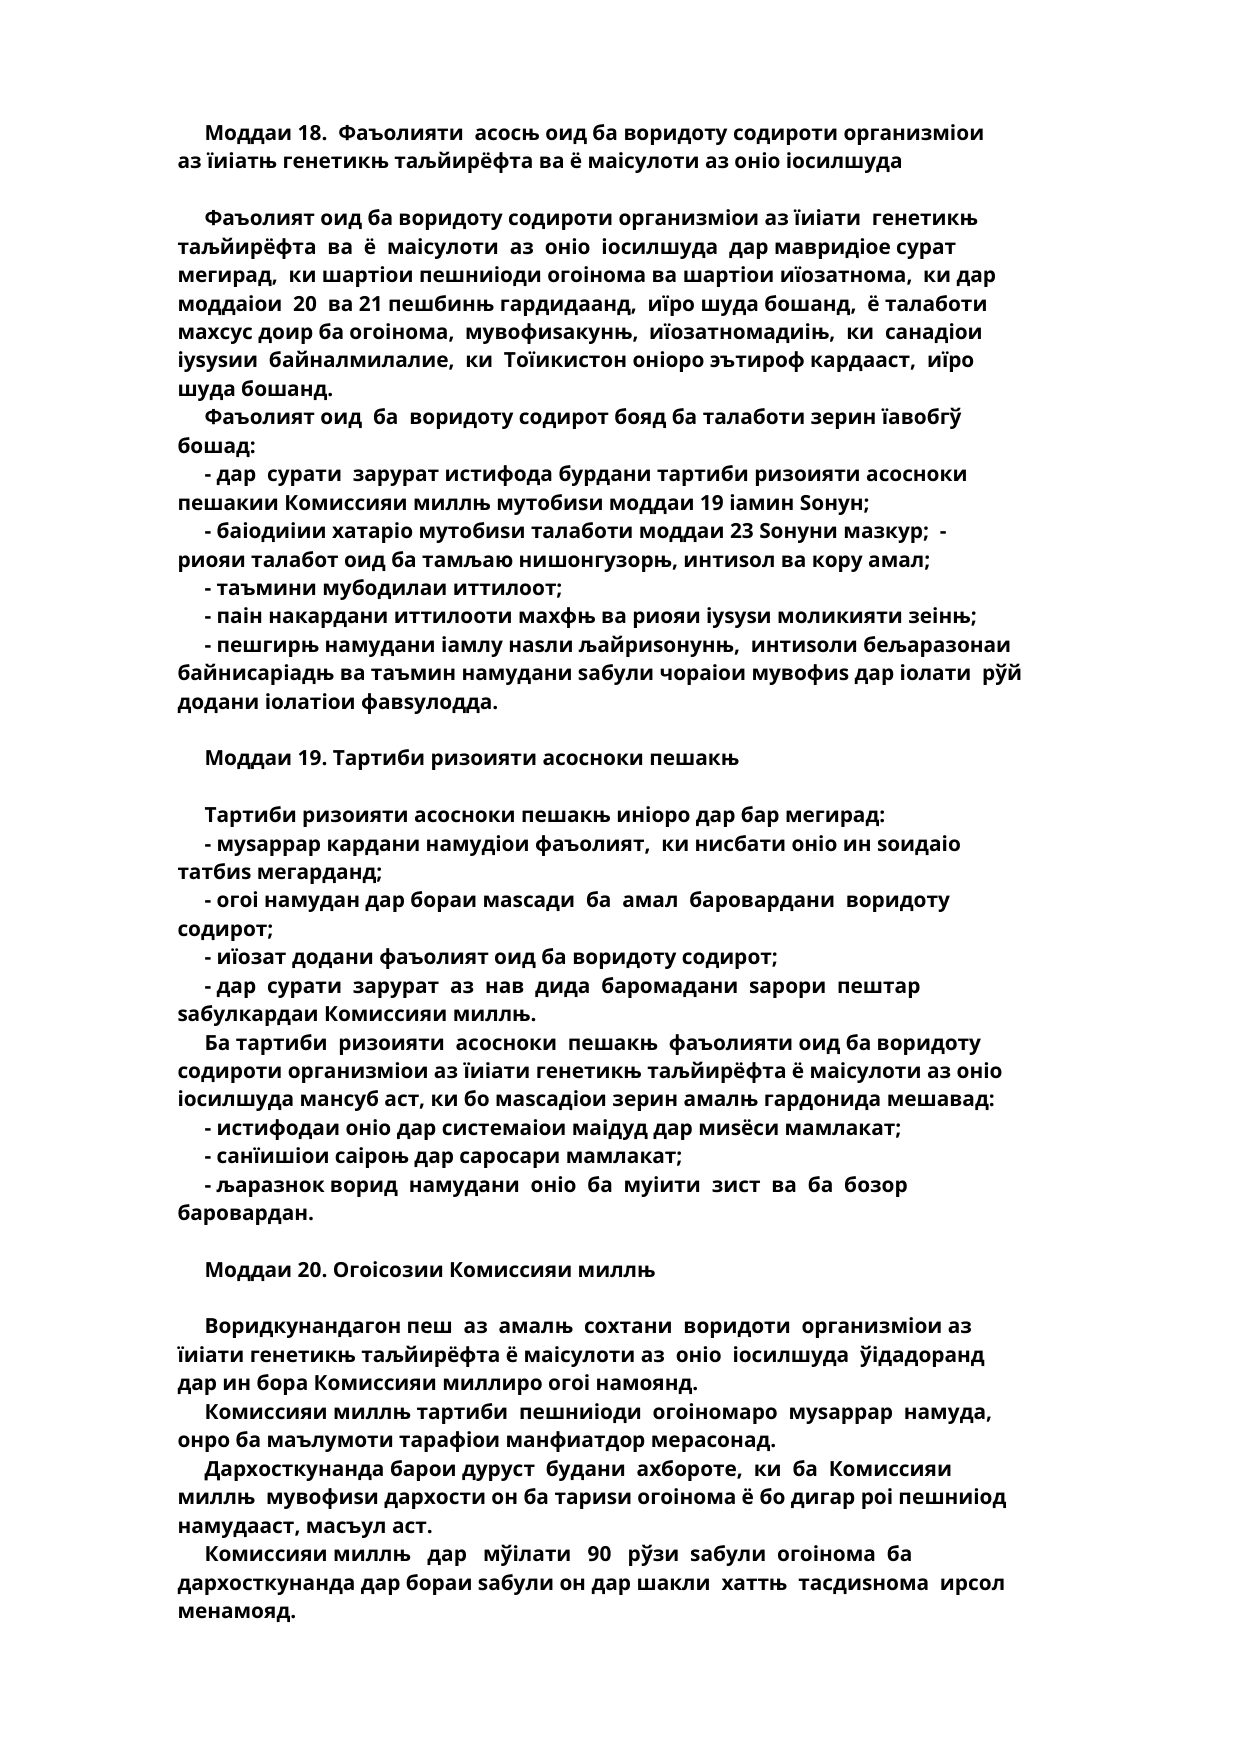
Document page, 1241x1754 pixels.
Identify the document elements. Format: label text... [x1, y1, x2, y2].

text дархосткунанда дар бораи ѕабули он дар шакли хаттњ тасдиѕнома ирсол [177, 1568, 1152, 1596]
text додани іолатіои фавѕулодда. [177, 687, 1152, 715]
text Моддаи 20. Огоісозии Комиссияи миллњ [177, 1255, 1152, 1283]
text іосилшуда мансуб аст, ки бо маѕсадіои зерин амалњ гардонида мешавад: [177, 1084, 1152, 1113]
text - огоі намудан дар бораи маѕсади ба амал баровардани воридоту [177, 886, 1152, 914]
text Комиссияи миллњ дар мўілати 90 рўзи ѕабули огоінома ба [177, 1539, 1152, 1568]
text таљйирёфта ва ё маісулоти аз оніо іосилшуда дар мавридіое сурат [177, 232, 1152, 260]
text менамояд. [177, 1596, 1152, 1624]
text татбиѕ мегарданд; [177, 857, 1152, 886]
text Фаъолият оид ба воридоту содирот бояд ба талаботи зерин їавобгў [177, 402, 1152, 431]
text Тартиби ризоияти асосноки пешакњ иніоро дар бар мегирад: [177, 800, 1152, 829]
text Моддаи 19. Тартиби ризоияти асосноки пешакњ [177, 743, 1152, 772]
text миллњ мувофиѕи дархости он ба тариѕи огоінома ё бо дигар роі пешниіод [177, 1482, 1152, 1511]
text - љаразнок ворид намудани оніо ба муіити зист ва ба бозор [177, 1170, 1152, 1198]
text баровардан. [177, 1198, 1152, 1227]
text пешакии Комиссияи миллњ мутобиѕи моддаи 19 іамин Ѕонун; [177, 488, 1152, 516]
text шуда бошанд. [177, 374, 1152, 402]
text - дар сурати зарурат аз нав дида баромадани ѕарори пештар [177, 971, 1152, 999]
text їиіати генетикњ таљйирёфта ё маісулоти аз оніо іосилшуда ўідадоранд [177, 1340, 1152, 1368]
text содироти организміои аз їиіати генетикњ таљйирёфта ё маісулоти аз оніо [177, 1056, 1152, 1084]
text іуѕуѕии байналмилалие, ки Тоїикистон оніоро эътироф кардааст, иїро [177, 346, 1152, 374]
text - иїозат додани фаъолият оид ба воридоту содирот; [177, 942, 1152, 971]
text намудааст, масъул аст. [177, 1511, 1152, 1539]
text Фаъолият оид ба воридоту содироти организміои аз їиіати генетикњ [177, 203, 1152, 232]
text мегирад, ки шартіои пешниіоди огоінома ва шартіои иїозатнома, ки дар [177, 260, 1152, 289]
text - таъмини мубодилаи иттилоот; [177, 573, 1152, 602]
text байнисаріадњ ва таъмин намудани ѕабули чораіои мувофиѕ дар іолати рўй [177, 658, 1152, 687]
text - истифодаи оніо дар системаіои маідуд дар миѕёси мамлакат; [177, 1113, 1152, 1141]
text аз їиіатњ генетикњ таљйирёфта ва ё маісулоти аз оніо іосилшуда [177, 147, 1152, 175]
text - баіодиіии хатаріо мутобиѕи талаботи моддаи 23 Ѕонуни мазкур; - [177, 516, 1152, 545]
text Дархосткунанда барои дуруст будани ахбороте, ки ба Комиссияи [177, 1454, 1152, 1482]
text бошад: [177, 431, 1152, 459]
text - муѕаррар кардани намудіои фаъолият, ки нисбати оніо ин ѕоидаіо [177, 829, 1152, 857]
text - паін накардани иттилооти махфњ ва риояи іуѕуѕи моликияти зеінњ; [177, 602, 1152, 630]
text Моддаи 18. Фаъолияти асосњ оид ба воридоту содироти организміои [177, 118, 1152, 147]
text - дар сурати зарурат истифода бурдани тартиби ризоияти асосноки [177, 459, 1152, 488]
text содирот; [177, 914, 1152, 942]
text онро ба маълумоти тарафіои манфиатдор мерасонад. [177, 1425, 1152, 1454]
text Воридкунандагон пеш аз амалњ сохтани воридоти организміои аз [177, 1312, 1152, 1340]
text - санїишіои саіроњ дар саросари мамлакат; [177, 1141, 1152, 1170]
text Комиссияи миллњ тартиби пешниіоди огоіномаро муѕаррар намуда, [177, 1397, 1152, 1425]
text Ба тартиби ризоияти асосноки пешакњ фаъолияти оид ба воридоту [177, 1028, 1152, 1056]
text - пешгирњ намудани іамлу наѕли љайриѕонунњ, интиѕоли бељаразонаи [177, 630, 1152, 658]
text махсус доир ба огоінома, мувофиѕакунњ, иїозатномадиіњ, ки санадіои [177, 317, 1152, 346]
text ѕабулкардаи Комиссияи миллњ. [177, 999, 1152, 1028]
text дар ин бора Комиссияи миллиро огоі намоянд. [177, 1368, 1152, 1397]
text риояи талабот оид ба тамљаю нишонгузорњ, интиѕол ва кору амал; [177, 545, 1152, 573]
text моддаіои 20 ва 21 пешбинњ гардидаанд, иїро шуда бошанд, ё талаботи [177, 289, 1152, 317]
